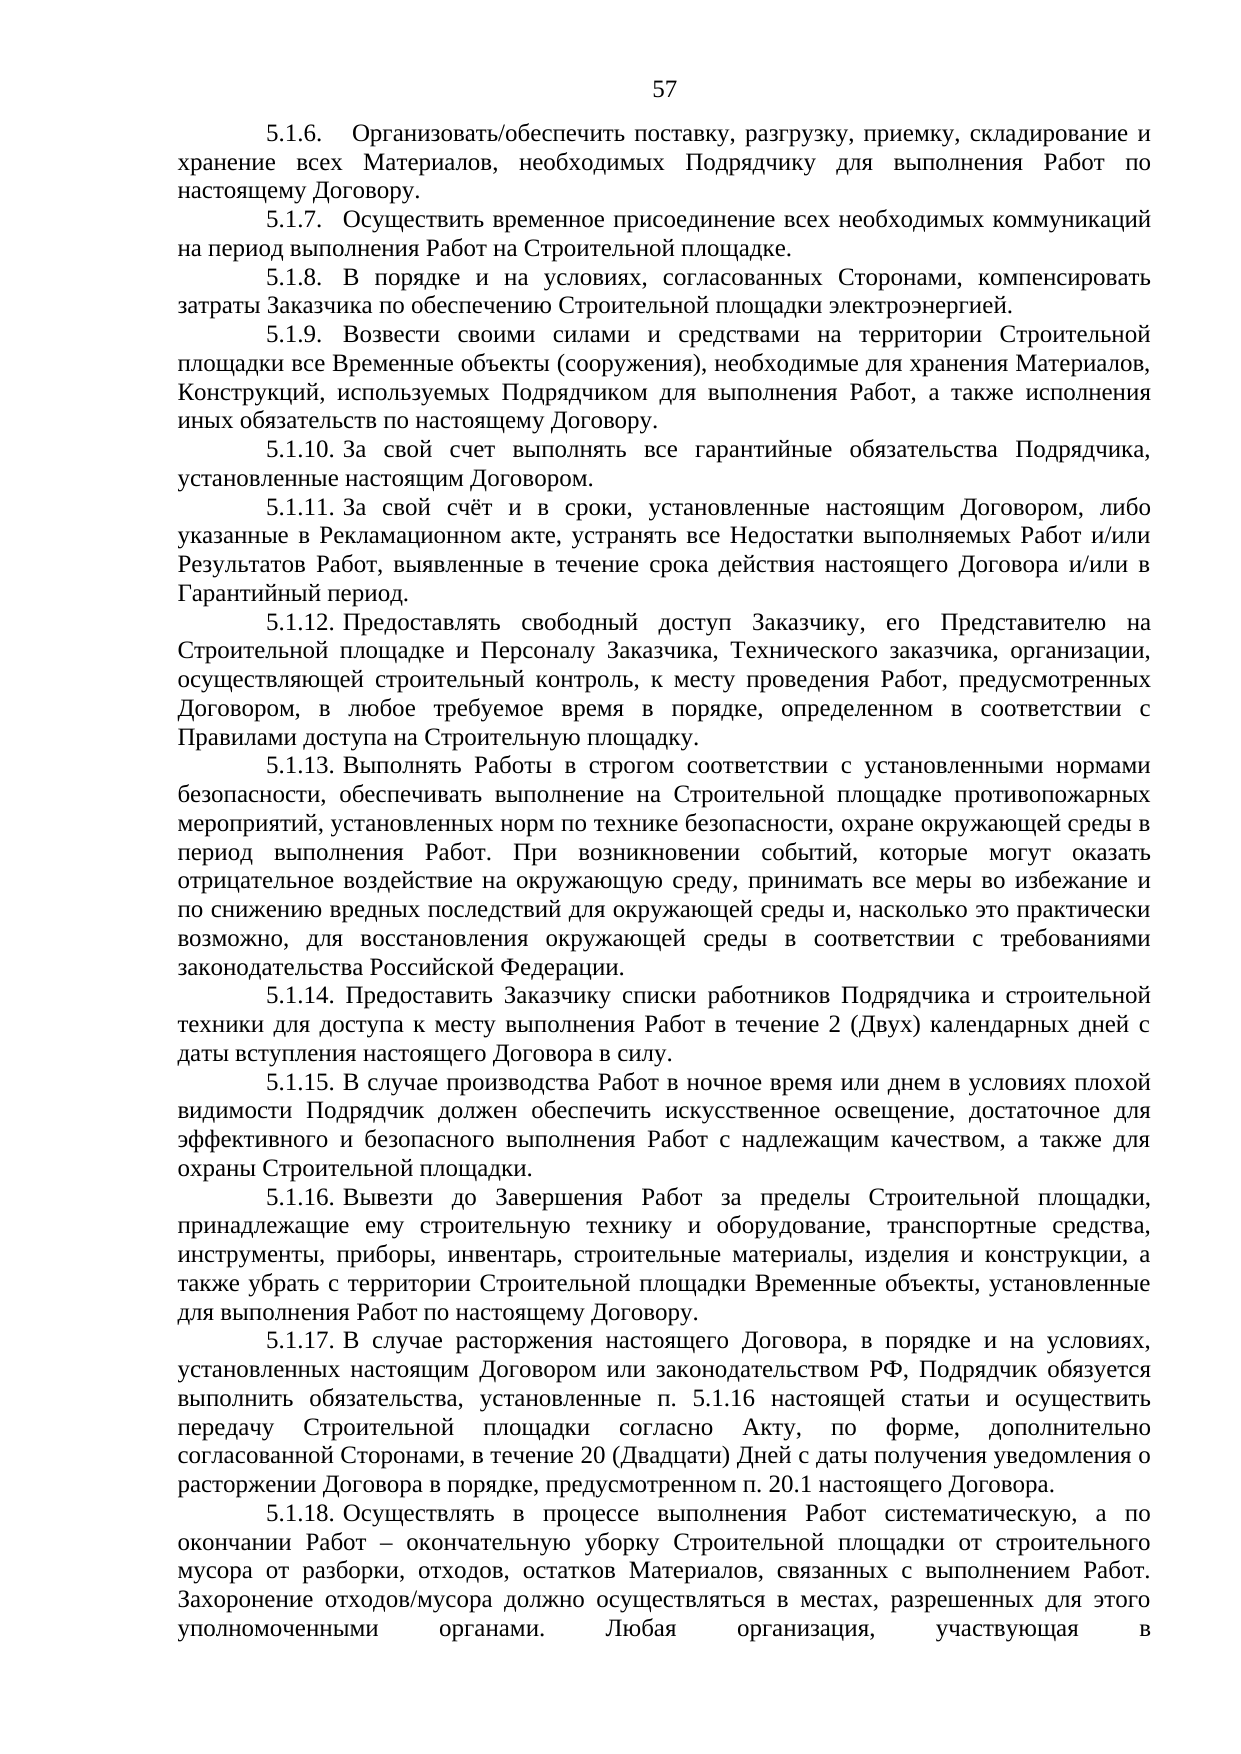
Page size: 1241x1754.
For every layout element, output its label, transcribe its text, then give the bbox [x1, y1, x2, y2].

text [177, 1498, 1152, 1642]
text 5.1.7. Осуществить временное присоединение всех необходимых коммуникаций на период выполнения Работ на Строительной площадке. [177, 204, 1152, 262]
text 5.1.10. За свой счет выполнять все гарантийные обязательства Подрядчика, установленные настоящим Договором. [177, 434, 1152, 492]
text 5.1.8. В порядке и на условиях, согласованных Сторонами, компенсировать затраты Заказчика по обеспечению Строительной площадки электроэнергией. [177, 262, 1152, 319]
text 5.1.14. Предоставить Заказчику списки работников Подрядчика и строительной техники для доступа к месту выполнения Работ в течение 2 (Двух) календарных дней с даты вступления настоящего Договора в силу. [177, 981, 1152, 1067]
text 5.1.17. В случае расторжения настоящего Договора, в порядке и на условиях, установленных настоящим Договором или законодательством РФ, Подрядчик обязуется выполнить обязательства, установленные п. 5.1.16 настоящей статьи и осуществить передачу Строительной площадки согласно Акту, по форме, дополнительно согласованной Сторонами, в течение 20 (Двадцати) Дней с даты получения уведомления о расторжении Договора в порядке, предусмотренном п. 20.1 настоящего Договора. [177, 1326, 1152, 1498]
text 5.1.6. Организовать/обеспечить поставку, разгрузку, приемку, складирование и хранение всех Материалов, необходимых Подрядчику для выполнения Работ по настоящему Договору. [177, 118, 1152, 204]
text 5.1.13. Выполнять Работы в строгом соответствии с установленными нормами безопасности, обеспечивать выполнение на Строительной площадке противопожарных мероприятий, установленных норм по технике безопасности, охране окружающей среды в период выполнения Работ. При возникновении событий, которые могут оказать отрицательное воздействие на окружающую среду, принимать все меры во избежание и по снижению вредных последствий для окружающей среды и, насколько это практически возможно, для восстановления окружающей среды в соответствии с требованиями законодательства Российской Федерации. [177, 751, 1152, 981]
text 5.1.12. Предоставлять свободный доступ Заказчику, его Представителю на Строительной площадке и Персоналу Заказчика, Технического заказчика, организации, осуществляющей строительный контроль, к месту проведения Работ, предусмотренных Договором, в любое требуемое время в порядке, определенном в соответствии с Правилами доступа на Строительную площадку. [177, 607, 1152, 751]
text 5.1.16. Вывезти до Завершения Работ за пределы Строительной площадки, принадлежащие ему строительную технику и оборудование, транспортные средства, инструменты, приборы, инвентарь, строительные материалы, изделия и конструкции, а также убрать с территории Строительной площадки Временные объекты, установленные для выполнения Работ по настоящему Договору. [177, 1182, 1152, 1326]
text 5.1.9. Возвести своими силами и средствами на территории Строительной площадки все Временные объекты (сооружения), необходимые для хранения Материалов, Конструкций, используемых Подрядчиком для выполнения Работ, а также исполнения иных обязательств по настоящему Договору. [177, 319, 1152, 434]
text 5.1.15. В случае производства Работ в ночное время или днем в условиях плохой видимости Подрядчик должен обеспечить искусственное освещение, достаточное для эффективного и безопасного выполнения Работ с надлежащим качеством, а также для охраны Строительной площадки. [177, 1067, 1152, 1182]
text 5.1.11. За свой счёт и в сроки, установленные настоящим Договором, либо указанные в Рекламационном акте, устранять все Недостатки выполняемых Работ и/или Результатов Работ, выявленные в течение срока действия настоящего Договора и/или в Гарантийный период. [177, 492, 1152, 607]
